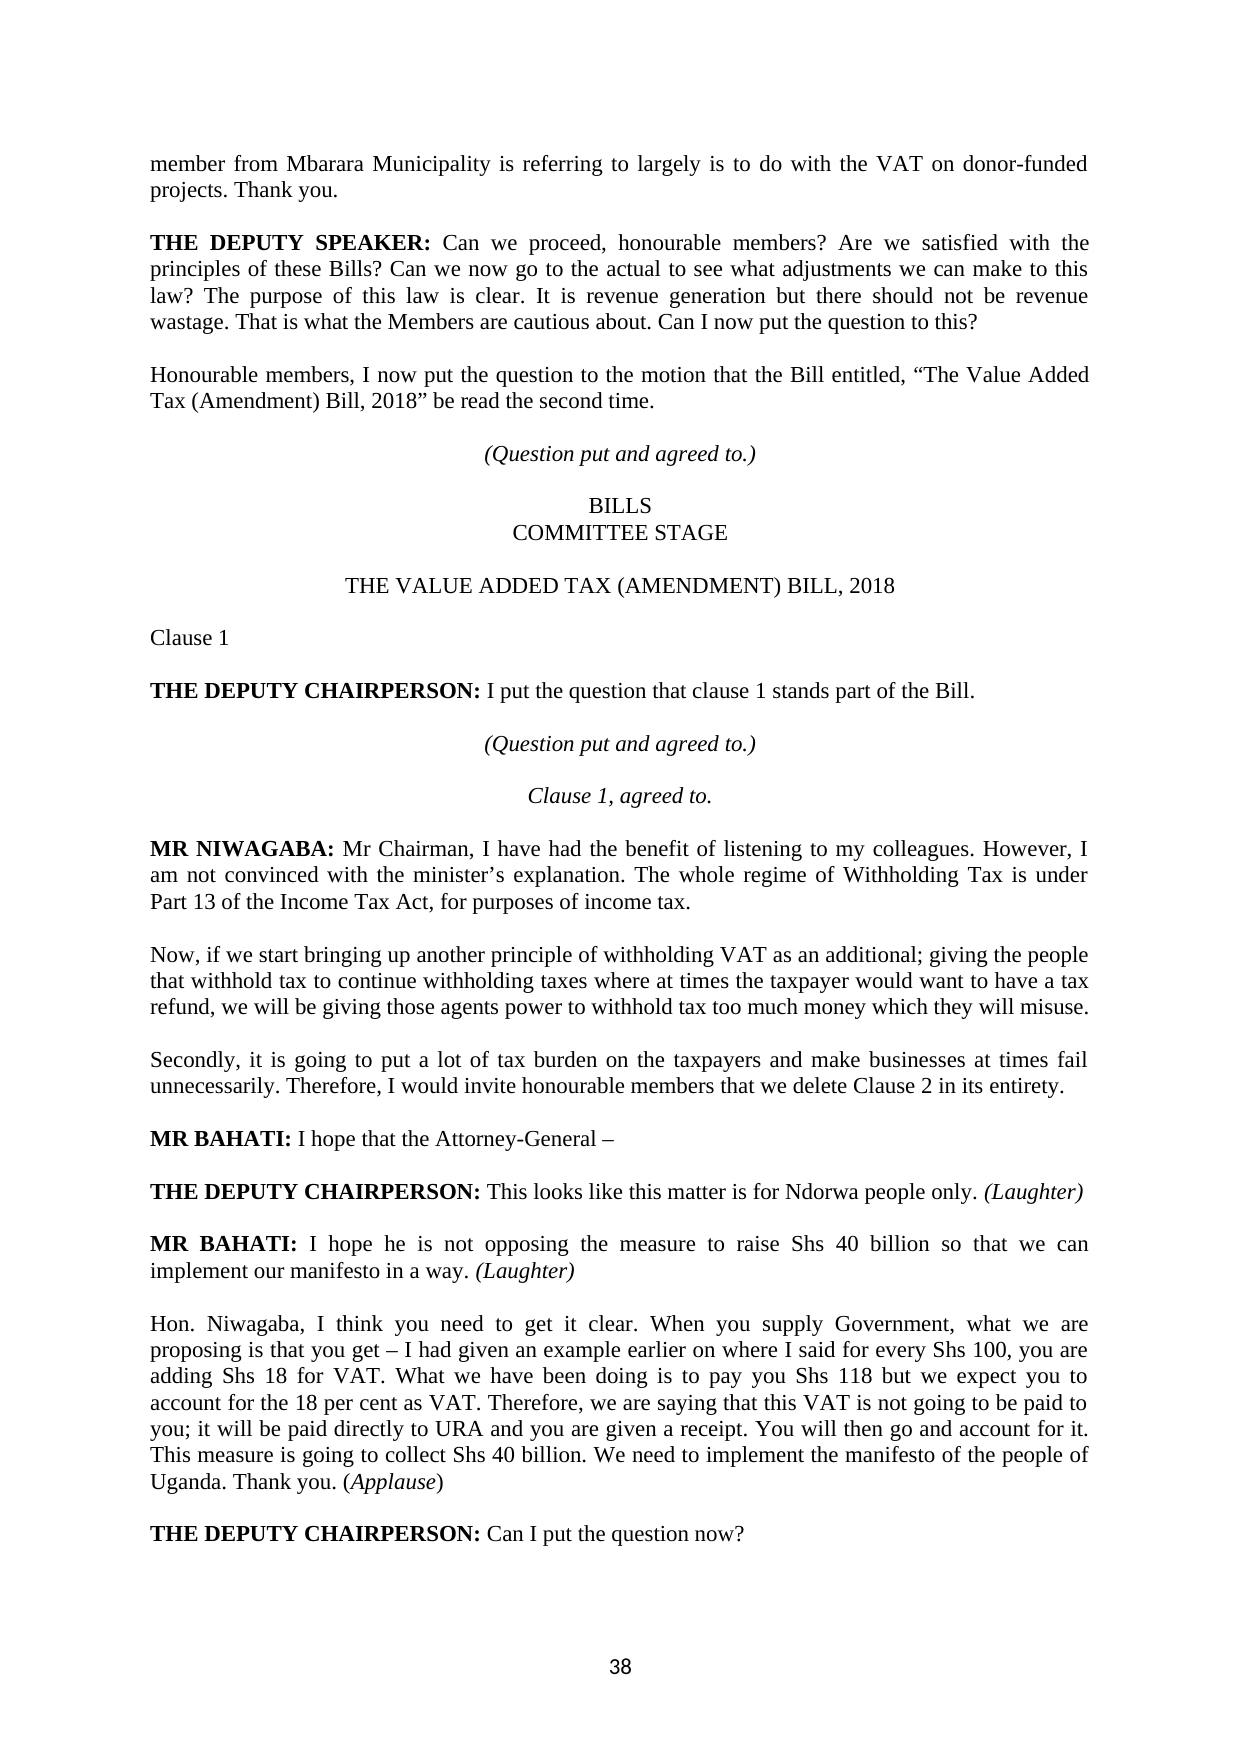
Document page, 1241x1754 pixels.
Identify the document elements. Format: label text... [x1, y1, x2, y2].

text Honourable members, I now put the question to the motion that the Bill entitled, “The Value Added Tax (Amendment) Bill, 2018” be read the second time. [150, 361, 1090, 413]
text (Question put and agreed to.) [150, 730, 1090, 756]
text THE DEPUTY CHAIRPERSON: I put the question that clause 1 stands part of the Bill. [150, 677, 1090, 703]
text MR NIWAGABA: Mr Chairman, I have had the benefit of listening to my colleagues. However, I am not convinced with the minister’s explanation. The whole regime of Withholding Tax is under Part 13 of the Income Tax Act, for purposes of income tax. [150, 835, 1090, 914]
text (Question put and agreed to.) [150, 440, 1090, 466]
text Hon. Niwagaba, I think you need to get it clear. When you supply Government, what we are proposing is that you get – I had given an example earlier on where I said for every Shs 100, you are adding Shs 18 for VAT. What we have been doing is to pay you Shs 118 but we expect you to account for the 18 per cent as VAT. Therefore, we are saying that this VAT is not going to be paid to you; it will be paid directly to URA and you are given a receipt. You will then go and account for it. This measure is going to collect Shs 40 billion. We need to implement the manifesto of the people of Uganda. Thank you. (Applause) [150, 1309, 1090, 1494]
text THE DEPUTY SPEAKER: Can we proceed, honourable members? Are we satisfied with the principles of these Bills? Can we now go to the actual to see what adjustments we can make to this law? The purpose of this law is clear. It is revenue generation but there should not be revenue wastage. That is what the Members are cautious about. Can I now put the question to this? [150, 229, 1090, 334]
text THE DEPUTY CHAIRPERSON: This looks like this matter is for Ndorwa people only. (Laughter) [150, 1178, 1090, 1204]
text BILLS [150, 493, 1090, 519]
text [150, 150, 1090, 203]
text THE DEPUTY CHAIRPERSON: Can I put the question now? [150, 1520, 1090, 1547]
text Now, if we start bringing up another principle of withholding VAT as an additional; giving the people that withhold tax to continue withholding taxes where at times the taxpayer would want to have a tax refund, we will be giving those agents power to withhold tax too much money which they will misuse. [150, 941, 1090, 1020]
text MR BAHATI: I hope that the Attorney-General – [150, 1125, 1090, 1151]
text MR BAHATI: I hope he is not opposing the measure to raise Shs 40 billion so that we can implement our manifesto in a way. (Laughter) [150, 1231, 1090, 1283]
text Secondly, it is going to put a lot of tax burden on the taxpayers and make businesses at times fail unnecessarily. Therefore, I would invite honourable members that we delete Clause 2 in its entirety. [150, 1046, 1090, 1099]
text COMMITTEE STAGE [150, 519, 1090, 545]
text Clause 1 [150, 624, 1090, 651]
text THE VALUE ADDED TAX (AMENDMENT) BILL, 2018 [150, 572, 1090, 598]
text Clause 1, agreed to. [150, 782, 1090, 809]
